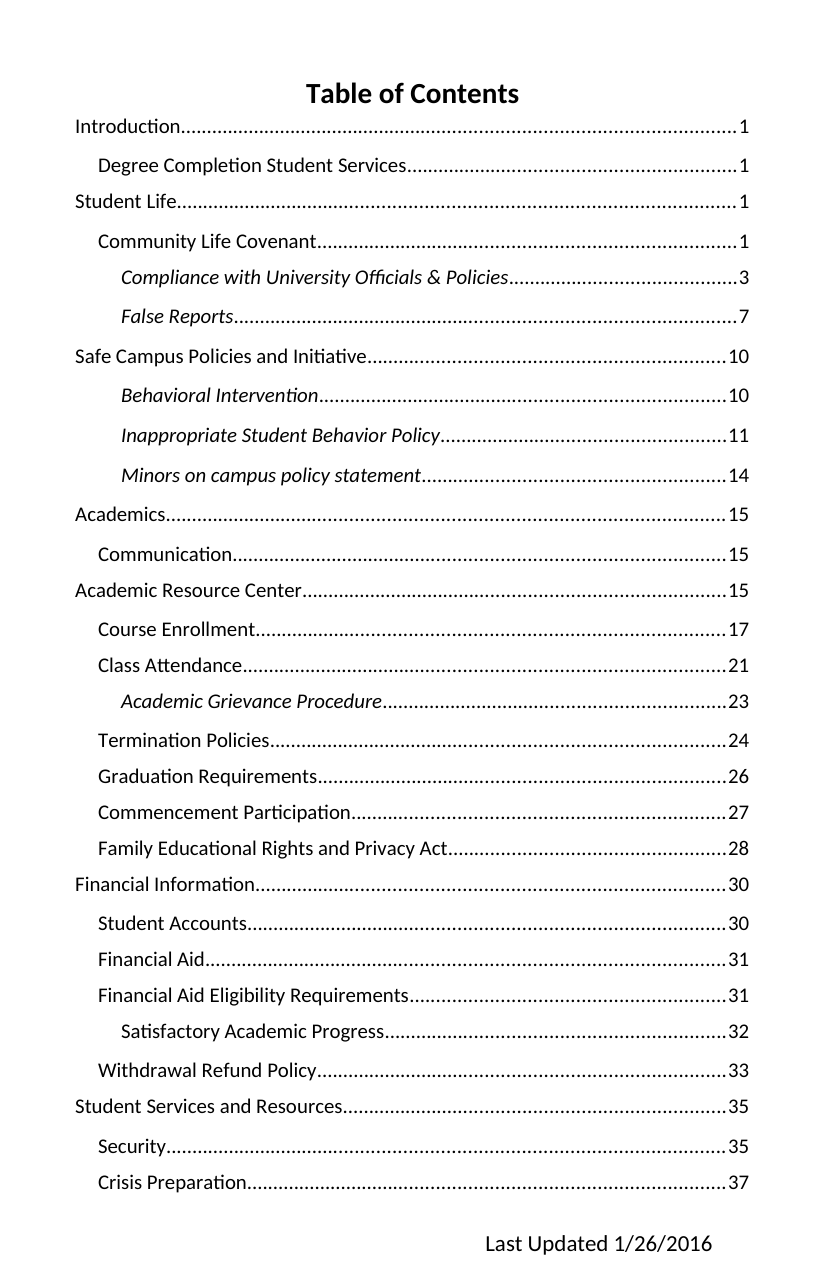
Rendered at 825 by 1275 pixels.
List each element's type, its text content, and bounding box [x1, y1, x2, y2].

text Table of Contents [75, 75, 750, 111]
